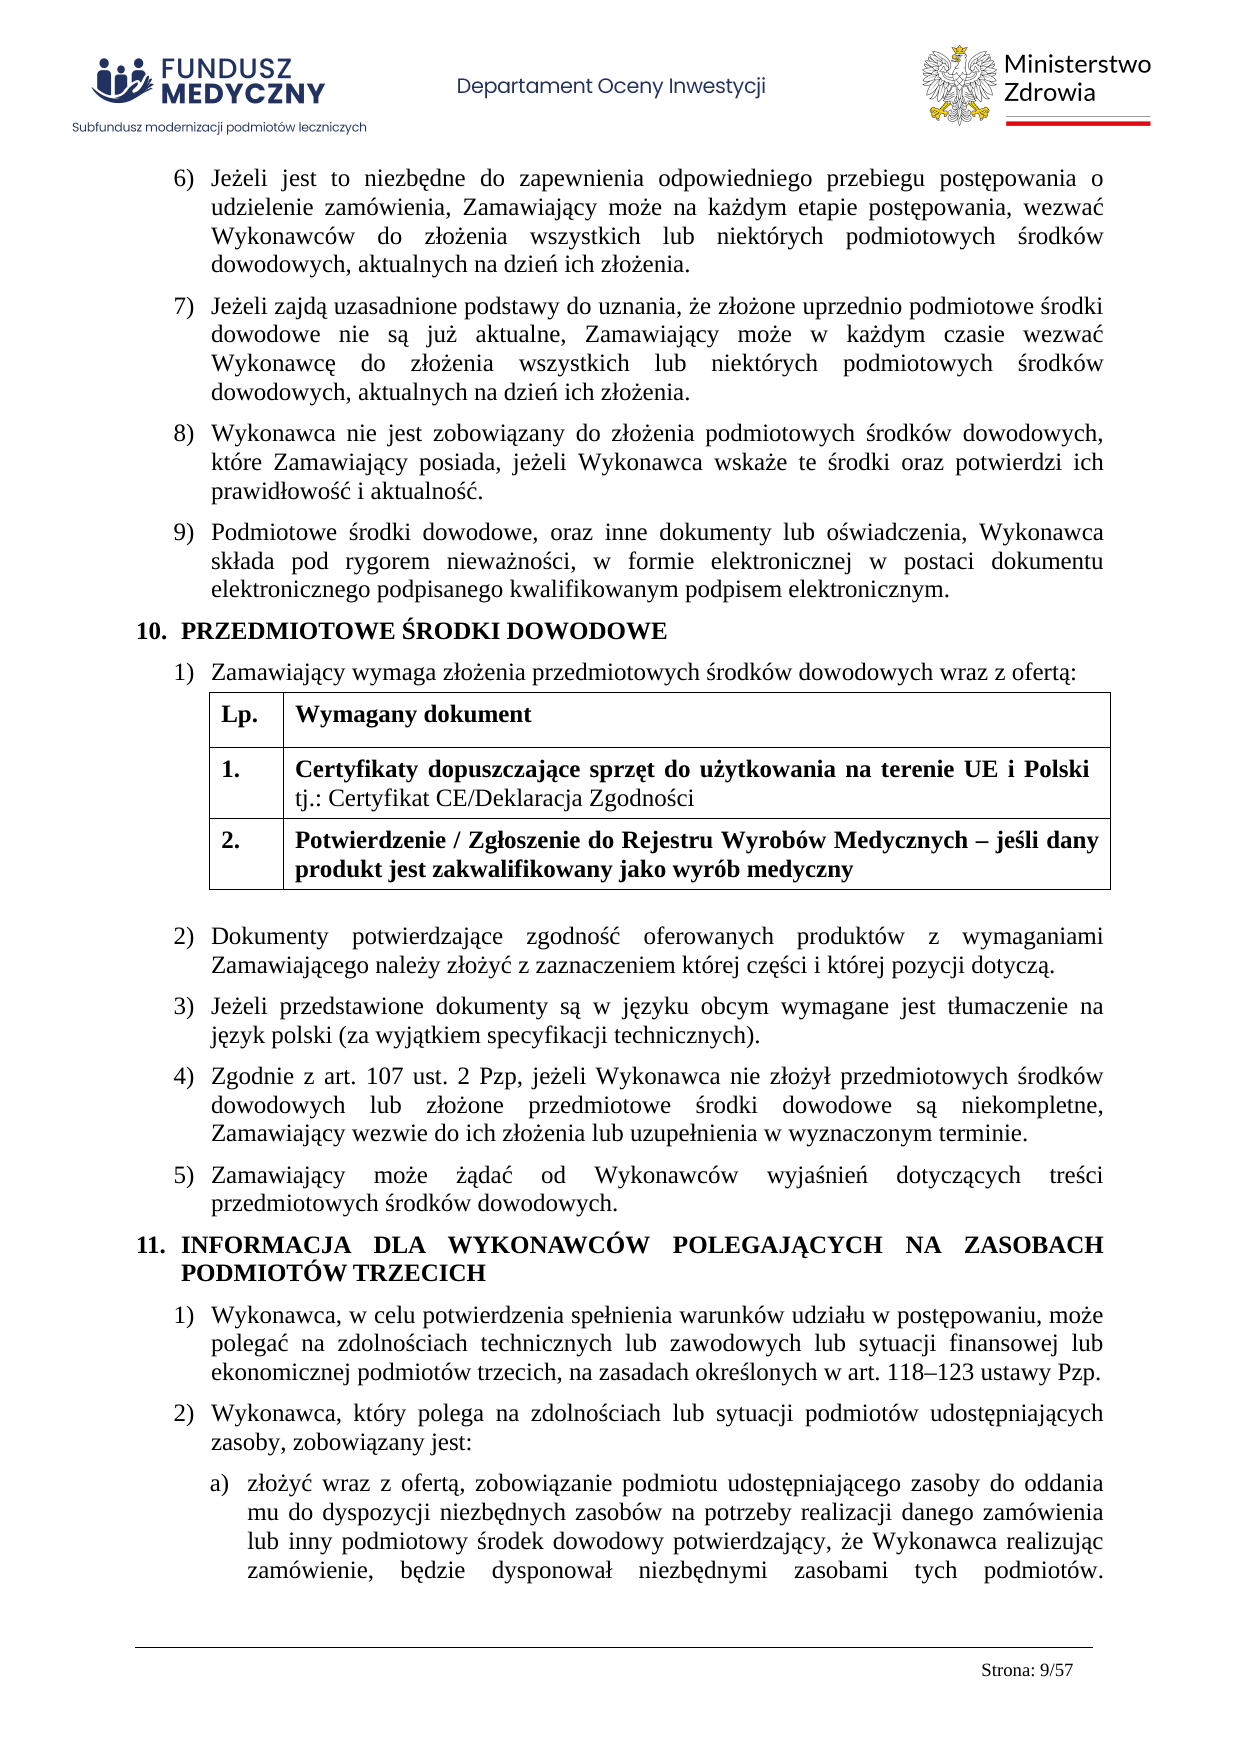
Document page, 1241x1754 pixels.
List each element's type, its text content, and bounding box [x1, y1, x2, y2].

table_cell 1. [210, 748, 283, 818]
table_cell 2. [210, 819, 283, 889]
subtitle Jeżeli jest to niezbędne do zapewnienia odpowiedniego przebiegu postępowania o udzielenie zamówienia, Zamawiający może na każdym etapie postępowania, wezwać Wykonawców do złożenia wszystkich lub niektórych podmiotowych środków dowodowych, aktualnych na dzień ich złożenia. [173, 118, 1104, 278]
subtitle Wykonawca nie jest zobowiązany do złożenia podmiotowych środków dowodowych, które Zamawiający posiada, jeżeli Wykonawca wskaże te środki oraz potwierdzi ich prawidłowość i aktualność. [173, 418, 1104, 504]
picture [0, 7, 1241, 164]
subtitle Podmiotowe środki dowodowe, oraz inne dokumenty lub oświadczenia, Wykonawca składa pod rygorem nieważności, w formie elektronicznej w postaci dokumentu elektronicznego podpisanego kwalifikowanym podpisem elektronicznym. [173, 517, 1104, 603]
table_header Wymagany dokument [284, 693, 1110, 747]
subtitle PRZEDMIOTOWE ŚRODKI DOWODOWE [136, 616, 1104, 644]
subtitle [209, 1468, 1104, 1583]
subtitle Jeżeli zajdą uzasadnione podstawy do uznania, że złożone uprzednio podmiotowe środki dowodowe nie są już aktualne, Zamawiający może w każdym czasie wezwać Wykonawcę do złożenia wszystkich lub niektórych podmiotowych środków dowodowych, aktualnych na dzień ich złożenia. [173, 291, 1104, 406]
subtitle Dokumenty potwierdzające zgodność oferowanych produktów z wymaganiami Zamawiającego należy złożyć z zaznaczeniem której części i której pozycji dotyczą. [173, 921, 1104, 978]
subtitle Wykonawca, który polega na zdolnościach lub sytuacji podmiotów udostępniających zasoby, zobowiązany jest: [173, 1398, 1104, 1456]
subtitle Jeżeli przedstawione dokumenty są w języku obcym wymagane jest tłumaczenie na język polski (za wyjątkiem specyfikacji technicznych). [173, 991, 1104, 1048]
subtitle INFORMACJA DLA WYKONAWCÓW POLEGAJĄCYCH NA ZASOBACH podmiotów trzecich [136, 1230, 1104, 1287]
subtitle Zgodnie z art. 107 ust. 2 Pzp, jeżeli Wykonawca nie złożył przedmiotowych środków dowodowych lub złożone przedmiotowe środki dowodowe są niekompletne, Zamawiający wezwie do ich złożenia lub uzupełnienia w wyznaczonym terminie. [173, 1061, 1104, 1147]
subtitle Wykonawca, w celu potwierdzenia spełnienia warunków udziału w postępowaniu, może polegać na zdolnościach technicznych lub zawodowych lub sytuacji finansowej lub ekonomicznej podmiotów trzecich, na zasadach określonych w art. 118–123 ustawy Pzp. [173, 1300, 1104, 1386]
subtitle Zamawiający może żądać od Wykonawców wyjaśnień dotyczących treści przedmiotowych środków dowodowych. [173, 1160, 1104, 1217]
table_cell Potwierdzenie / Zgłoszenie do Rejestru Wyrobów Medycznych – jeśli dany produkt jest zakwalifikowany jako wyrób medyczny [284, 819, 1110, 889]
table_cell Certyfikaty dopuszczające sprzęt do użytkowania na terenie UE i Polski tj.: Certyfikat CE/Deklaracja Zgodności [284, 748, 1110, 818]
table_header Lp. [210, 693, 283, 747]
subtitle Zamawiający wymaga złożenia przedmiotowych środków dowodowych wraz z ofertą: [173, 657, 1104, 686]
